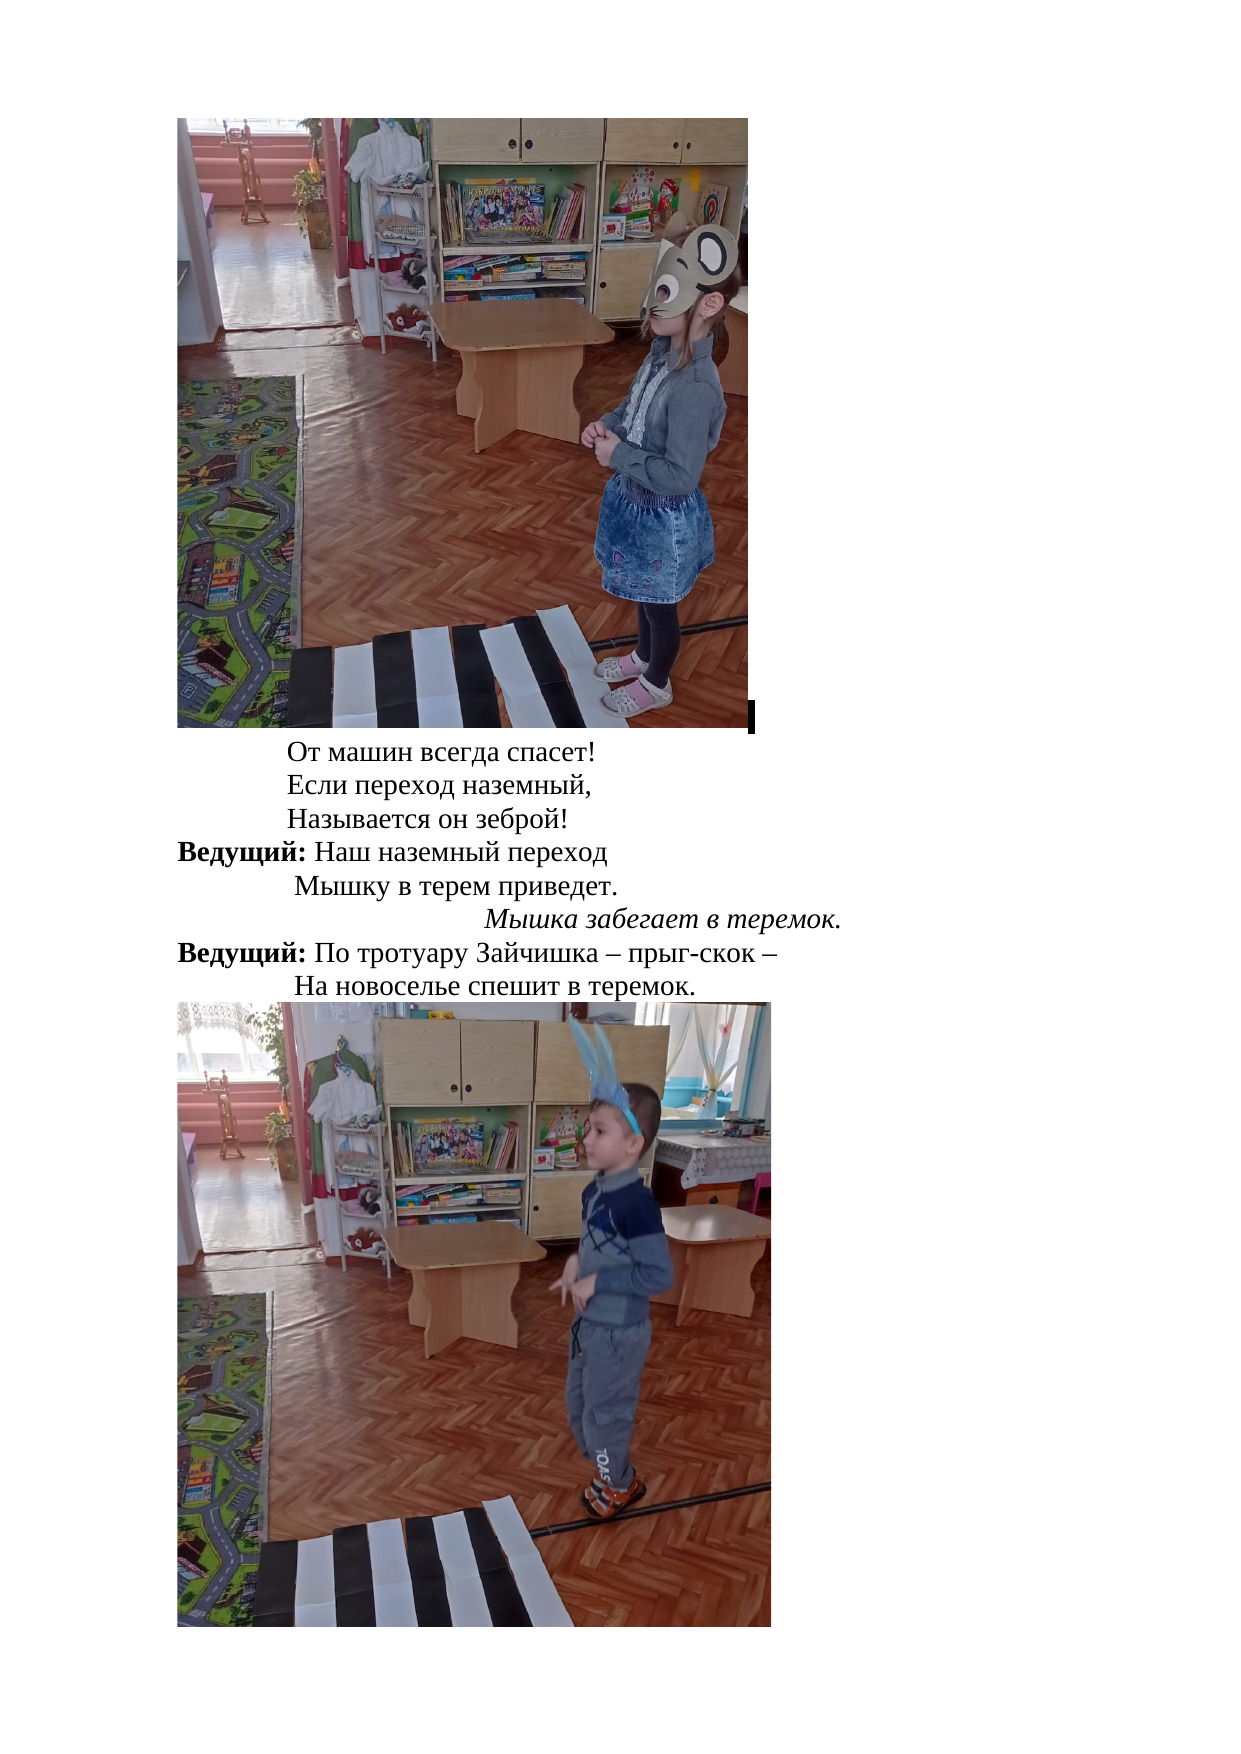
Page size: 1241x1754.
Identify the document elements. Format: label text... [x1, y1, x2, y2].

text Называется он зеброй! [177, 801, 1152, 834]
text Ведущий: По тротуару Зайчишка – прыг-скок – [177, 935, 1152, 968]
text Мышка забегает в теремок. [177, 901, 1152, 935]
text Мышку в терем приведет. [177, 868, 1152, 901]
text От машин всегда спасет! [177, 734, 1152, 767]
picture [177, 118, 748, 728]
text Ведущий: Наш наземный переход [177, 834, 1152, 868]
picture [177, 1002, 772, 1627]
text Если переход наземный, [177, 767, 1152, 801]
